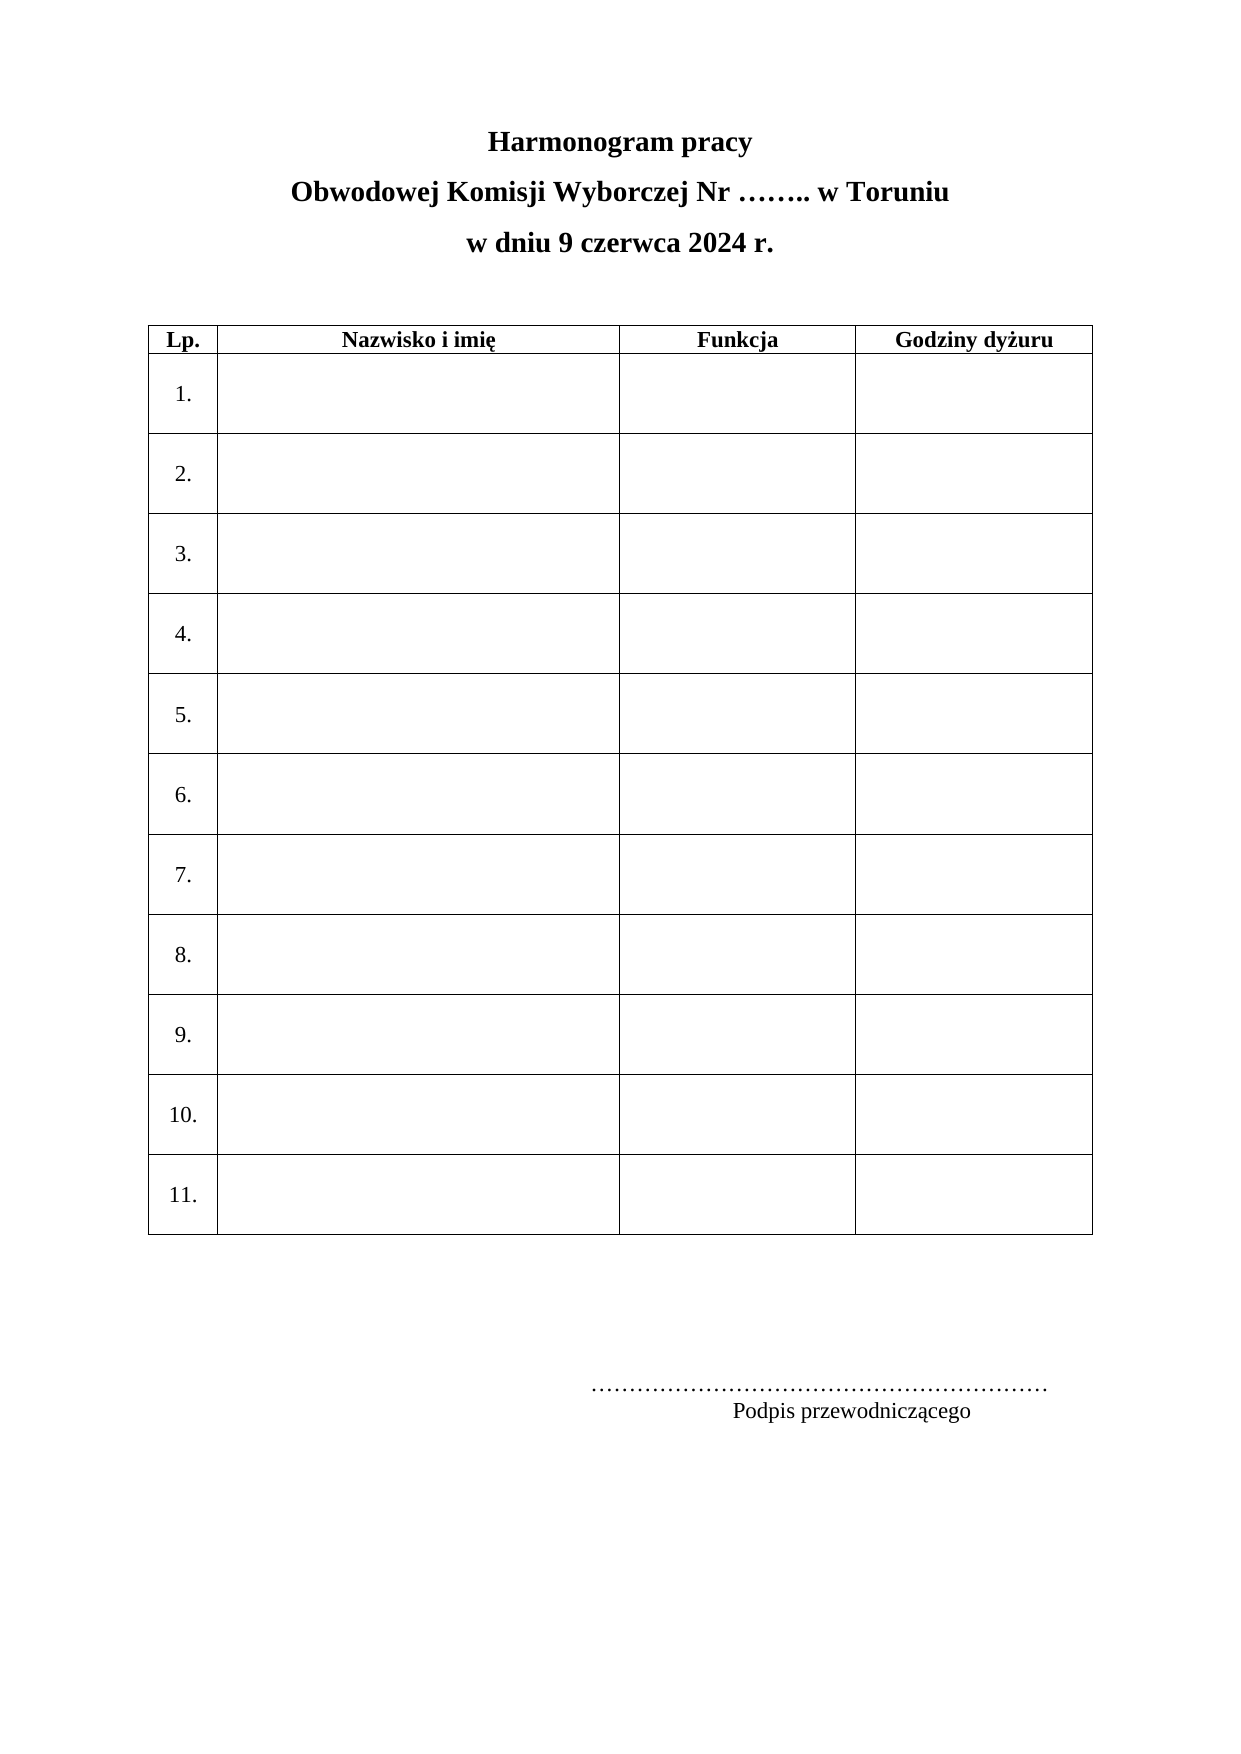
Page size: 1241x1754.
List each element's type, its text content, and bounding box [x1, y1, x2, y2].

table_cell [620, 1075, 855, 1154]
table_cell [856, 915, 1092, 994]
table_cell [218, 995, 619, 1074]
table_cell [620, 995, 855, 1074]
table_cell 7. [149, 835, 217, 913]
table_cell [620, 915, 855, 994]
table_cell [620, 835, 855, 913]
table_cell [218, 754, 619, 833]
table_cell [620, 514, 855, 593]
table_cell [218, 1075, 619, 1154]
table_cell [620, 594, 855, 673]
table_cell [218, 915, 619, 994]
table_cell [620, 354, 855, 433]
table_cell 11. [149, 1155, 217, 1234]
table_cell 4. [149, 594, 217, 673]
table_cell 9. [149, 995, 217, 1074]
table_cell 3. [149, 514, 217, 593]
table_cell [218, 1155, 619, 1234]
text …………………………………………………… [516, 1370, 1093, 1397]
table_cell 8. [149, 915, 217, 994]
table_cell [218, 835, 619, 913]
text Harmonogram pracy [148, 124, 1093, 158]
table_cell [620, 754, 855, 833]
table_header Nazwisko i imię [218, 326, 619, 353]
table_cell [218, 674, 619, 753]
text Podpis przewodniczącego [148, 1397, 1093, 1423]
table_cell 10. [149, 1075, 217, 1154]
table_header Godziny dyżuru [856, 326, 1092, 353]
table_cell 2. [149, 434, 217, 513]
table_cell [856, 674, 1092, 753]
table_cell [856, 995, 1092, 1074]
text w dniu 9 czerwca 2024 r. [148, 225, 1093, 258]
table_cell [856, 754, 1092, 833]
table_cell [620, 434, 855, 513]
table_cell 1. [149, 354, 217, 433]
table_cell [218, 434, 619, 513]
table_cell [218, 354, 619, 433]
table_cell [856, 514, 1092, 593]
table_header Lp. [149, 326, 217, 353]
table_cell 5. [149, 674, 217, 753]
table_cell [856, 594, 1092, 673]
table_cell [620, 674, 855, 753]
table_cell 6. [149, 754, 217, 833]
text Obwodowej Komisji Wyborczej Nr …….. w Toruniu [148, 174, 1093, 208]
table_header Funkcja [620, 326, 855, 353]
table_cell [856, 1075, 1092, 1154]
table_cell [620, 1155, 855, 1234]
table_cell [856, 354, 1092, 433]
table_cell [218, 594, 619, 673]
table_cell [856, 835, 1092, 913]
table_cell [856, 434, 1092, 513]
table_cell [218, 514, 619, 593]
table_cell [856, 1155, 1092, 1234]
